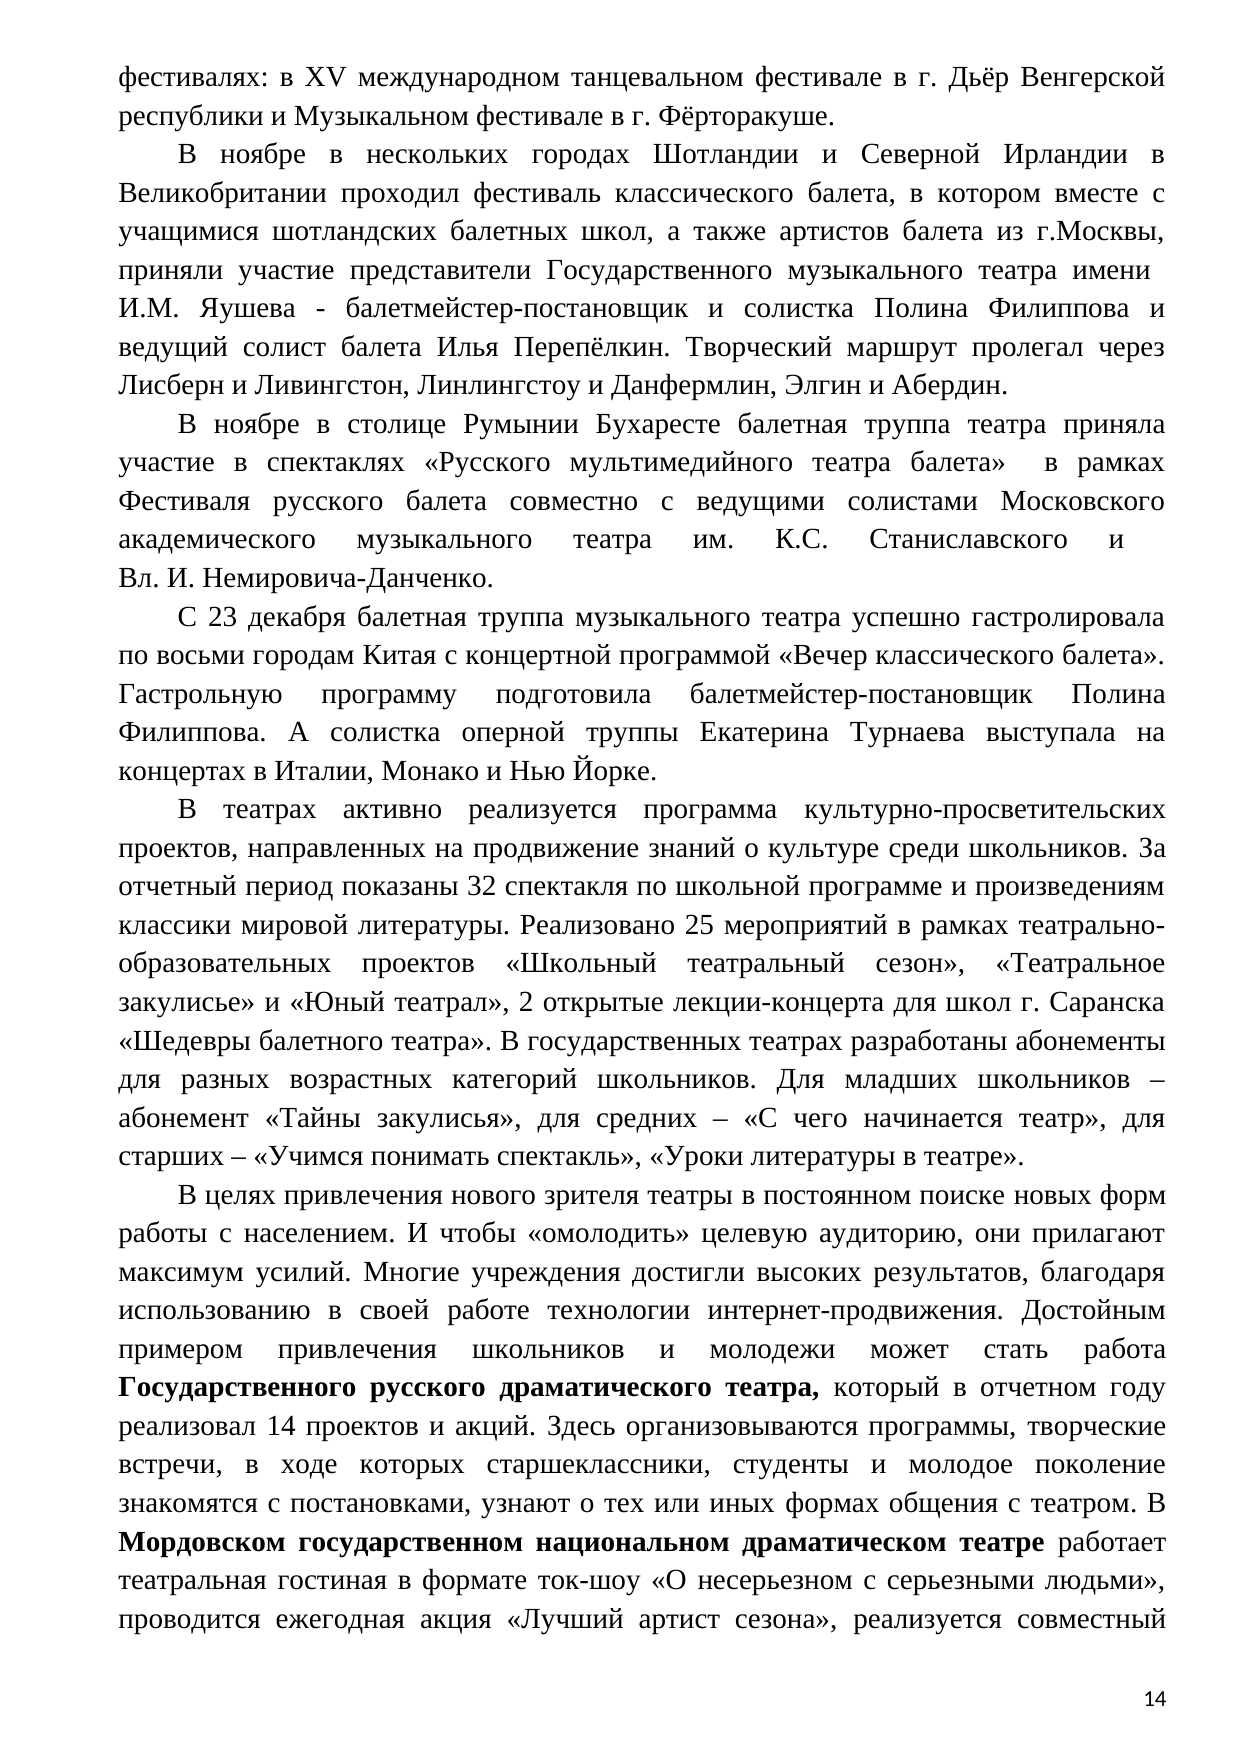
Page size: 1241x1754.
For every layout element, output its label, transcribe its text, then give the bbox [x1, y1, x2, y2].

text В ноябре в столице Румынии Бухаресте балетная труппа театра приняла участие в спектаклях «Русского мультимедийного театра балета» в рамках Фестиваля русского балета совместно с ведущими солистами Московского академического музыкального театра им. К.С. Станиславского и Вл. И. Немировича-Данченко. [118, 406, 1166, 594]
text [118, 59, 1166, 131]
text С 23 декабря балетная труппа музыкального театра успешно гастролировала по восьми городам Китая с концертной программой «Вечер классического балета». Гастрольную программу подготовила балетмейстер-постановщик Полина Филиппова. А солистка оперной труппы Екатерина Турнаева выступала на концертах в Италии, Монако и Нью Йорке. [118, 599, 1166, 786]
text В театрах активно реализуется программа культурно-просветительских проектов, направленных на продвижение знаний о культуре среди школьников. За отчетный период показаны 32 спектакля по школьной программе и произведениям классики мировой литературы. Реализовано 25 мероприятий в рамках театрально-образовательных проектов «Школьный театральный сезон», «Театральное закулисье» и «Юный театрал», 2 открытые лекции-концерта для школ г. Саранска «Шедевры балетного театра». В государственных театрах разработаны абонементы для разных возрастных категорий школьников. Для младших школьников – абонемент «Тайны закулисья», для средних – «С чего начинается театр», для старших – «Учимся понимать спектакль», «Уроки литературы в театре». [118, 791, 1166, 1172]
text В ноябре в нескольких городах Шотландии и Северной Ирландии в Великобритании проходил фестиваль классического балета, в котором вместе с учащимися шотландских балетных школ, а также артистов балета из г.Москвы, приняли участие представители Государственного музыкального театра имени И.М. Яушева - балетмейстер-постановщик и солистка Полина Филиппова и ведущий солист балета Илья Перепёлкин. Творческий маршрут пролегал через Лисберн и Ливингстон, Линлингстоу и Данфермлин, Элгин и Абердин. [118, 136, 1166, 401]
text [118, 1326, 1166, 1634]
